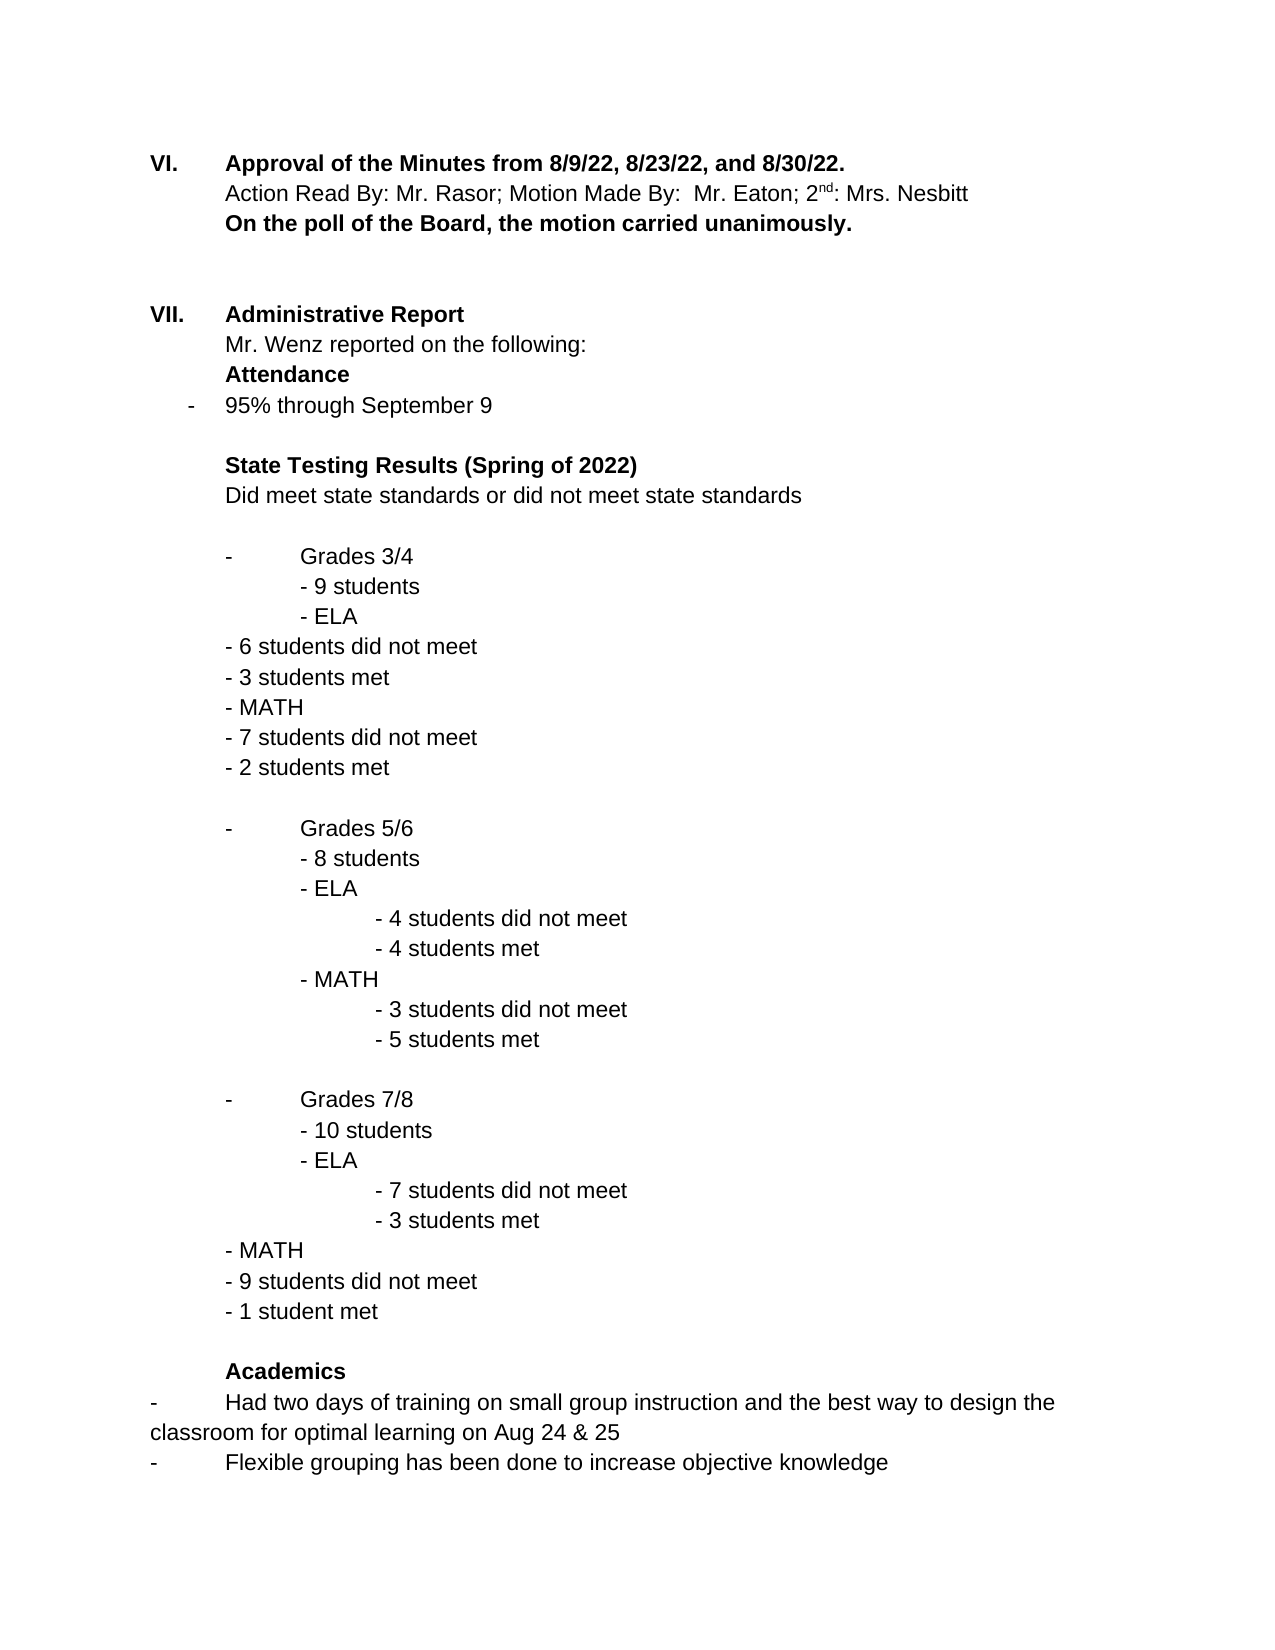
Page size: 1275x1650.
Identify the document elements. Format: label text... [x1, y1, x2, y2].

text - ELA [225, 603, 1125, 629]
text - 3 students met [225, 663, 1125, 690]
text - MATH [225, 694, 1125, 720]
text - 9 students did not meet [225, 1268, 1125, 1294]
text State Testing Results (Spring of 2022) [225, 452, 1125, 478]
text - 1 student met [225, 1298, 1125, 1324]
text - 6 students did not meet [225, 633, 1125, 660]
text - 2 students met [225, 754, 1125, 781]
text - 3 students did not meet [225, 996, 1125, 1022]
text - 10 students [225, 1117, 1125, 1143]
list 95% through September 9 [187, 392, 1125, 418]
text - 3 students met [225, 1207, 1125, 1234]
text - 5 students met [225, 1026, 1125, 1052]
text VII. Administrative Report [150, 301, 1125, 327]
text Attendance [150, 361, 1125, 388]
text - 9 students [225, 573, 1125, 599]
text - 4 students met [225, 935, 1125, 962]
text - Grades 5/6 [225, 814, 1125, 841]
text - 4 students did not meet [225, 905, 1125, 932]
text Mr. Wenz reported on the following: [150, 331, 1125, 358]
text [150, 210, 1125, 237]
text - Grades 3/4 [225, 543, 1125, 569]
text - 7 students did not meet [225, 1177, 1125, 1203]
text Action Read By: Mr. Rasor; Motion Made By: Mr. Eaton; 2nd: Mrs. Nesbitt [150, 180, 1125, 207]
text - 8 students [225, 845, 1125, 871]
list Flexible grouping has been done to increase objective knowledge [150, 1449, 1125, 1475]
text - ELA [225, 875, 1125, 901]
text Did meet state standards or did not meet state standards [225, 482, 1125, 509]
text - Grades 7/8 [225, 1086, 1125, 1113]
text VI. Approval of the Minutes from 8/9/22, 8/23/22, and 8/30/22. [150, 150, 1125, 176]
text - 7 students did not meet [225, 724, 1125, 750]
list Had two days of training on small group instruction and the best way to design the classroom for optimal learning on Aug 24 & 25 [150, 1388, 1125, 1445]
text Academics [225, 1358, 1125, 1385]
text - MATH [225, 966, 1125, 992]
text - MATH [225, 1237, 1125, 1264]
text - ELA [225, 1147, 1125, 1173]
